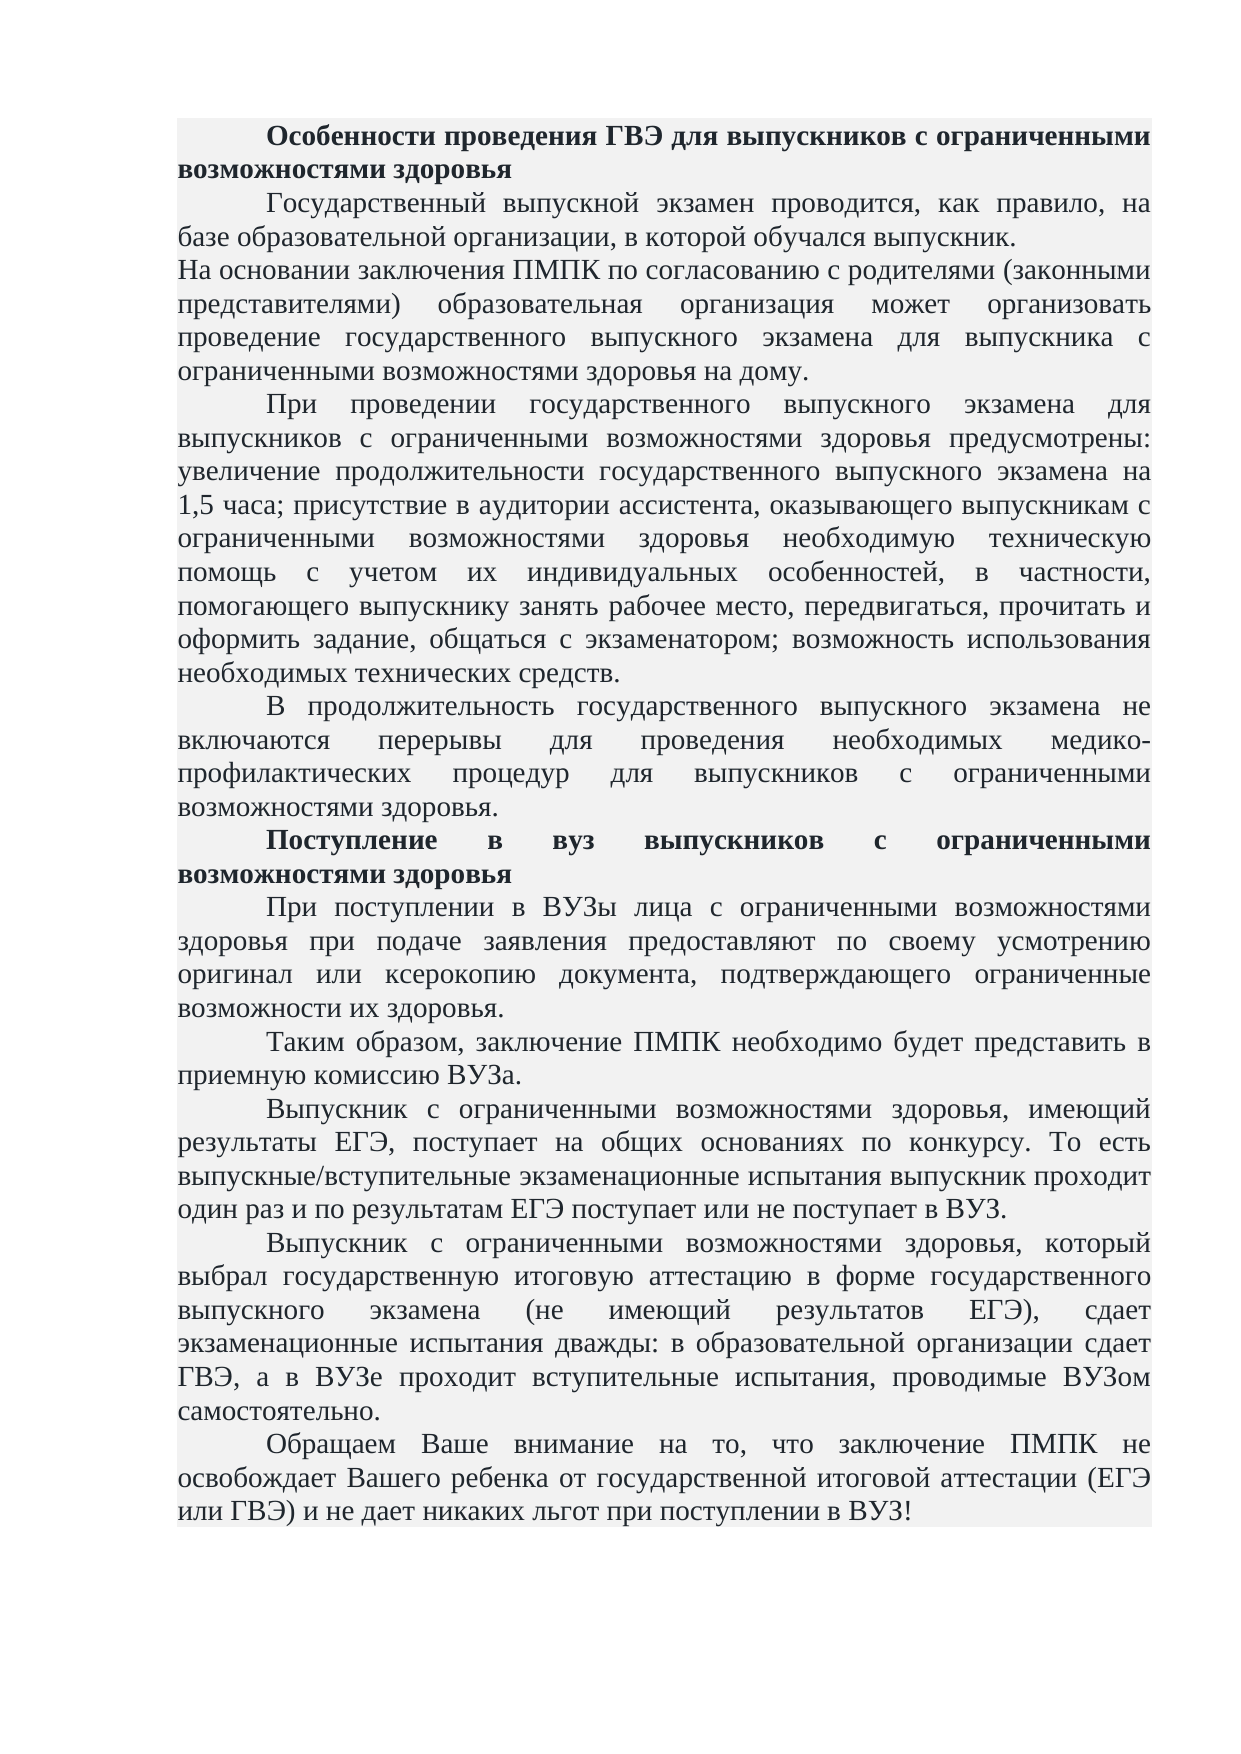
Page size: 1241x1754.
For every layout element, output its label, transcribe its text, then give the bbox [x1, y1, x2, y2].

text Таким образом, заключение ПМПК необходимо будет представить в приемную комиссию ВУЗа. [177, 1024, 1152, 1091]
text В продолжительность государственного выпускного экзамена не включаются перерывы для проведения необходимых медико-профилактических процедур для выпускников с ограниченными возможностями здоровья. [177, 688, 1152, 822]
text При проведении государственного выпускного экзамена для выпускников с ограниченными возможностями здоровья предусмотрены: увеличение продолжительности государственного выпускного экзамена на 1,5 часа; присутствие в аудитории ассистента, оказывающего выпускникам с ограниченными возможностями здоровья необходимую техническую помощь с учетом их индивидуальных особенностей, в частности, помогающего выпускнику занять рабочее место, передвигаться, прочитать и оформить задание, общаться с экзаменатором; возможность использования необходимых технических средств. [177, 386, 1152, 688]
text Поступление в вуз выпускников с ограниченными возможностями здоровья [177, 822, 1152, 889]
text Особенности проведения ГВЭ для выпускников с ограниченными возможностями здоровья [177, 118, 1152, 185]
text Выпускник с ограниченными возможностями здоровья, имеющий результаты ЕГЭ, поступает на общих основаниях по конкурсу. То есть выпускные/вступительные экзаменационные испытания выпускник проходит один раз и по результатам ЕГЭ поступает или не поступает в ВУЗ. [177, 1091, 1152, 1225]
text Выпускник с ограниченными возможностями здоровья, который выбрал государственную итоговую аттестацию в форме государственного выпускного экзамена (не имеющий результатов ЕГЭ), сдает экзаменационные испытания дважды: в образовательной организации сдает ГВЭ, а в ВУЗе проходит вступительные испытания, проводимые ВУЗом самостоятельно. [177, 1225, 1152, 1426]
text Обращаем Ваше внимание на то, что заключение ПМПК не освобождает Вашего ребенка от государственной итоговой аттестации (ЕГЭ или ГВЭ) и не дает никаких льгот при поступлении в ВУЗ! [177, 1426, 1152, 1527]
text На основании заключения ПМПК по согласованию с родителями (законными представителями) образовательная организация может организовать проведение государственного выпускного экзамена для выпускника с ограниченными возможностями здоровья на дому. [177, 252, 1152, 386]
text При поступлении в ВУЗы лица с ограниченными возможностями здоровья при подаче заявления предоставляют по своему усмотрению оригинал или ксерокопию документа, подтверждающего ограниченные возможности их здоровья. [177, 889, 1152, 1024]
text Государственный выпускной экзамен проводится, как правило, на базе образовательной организации, в которой обучался выпускник. [177, 185, 1152, 252]
